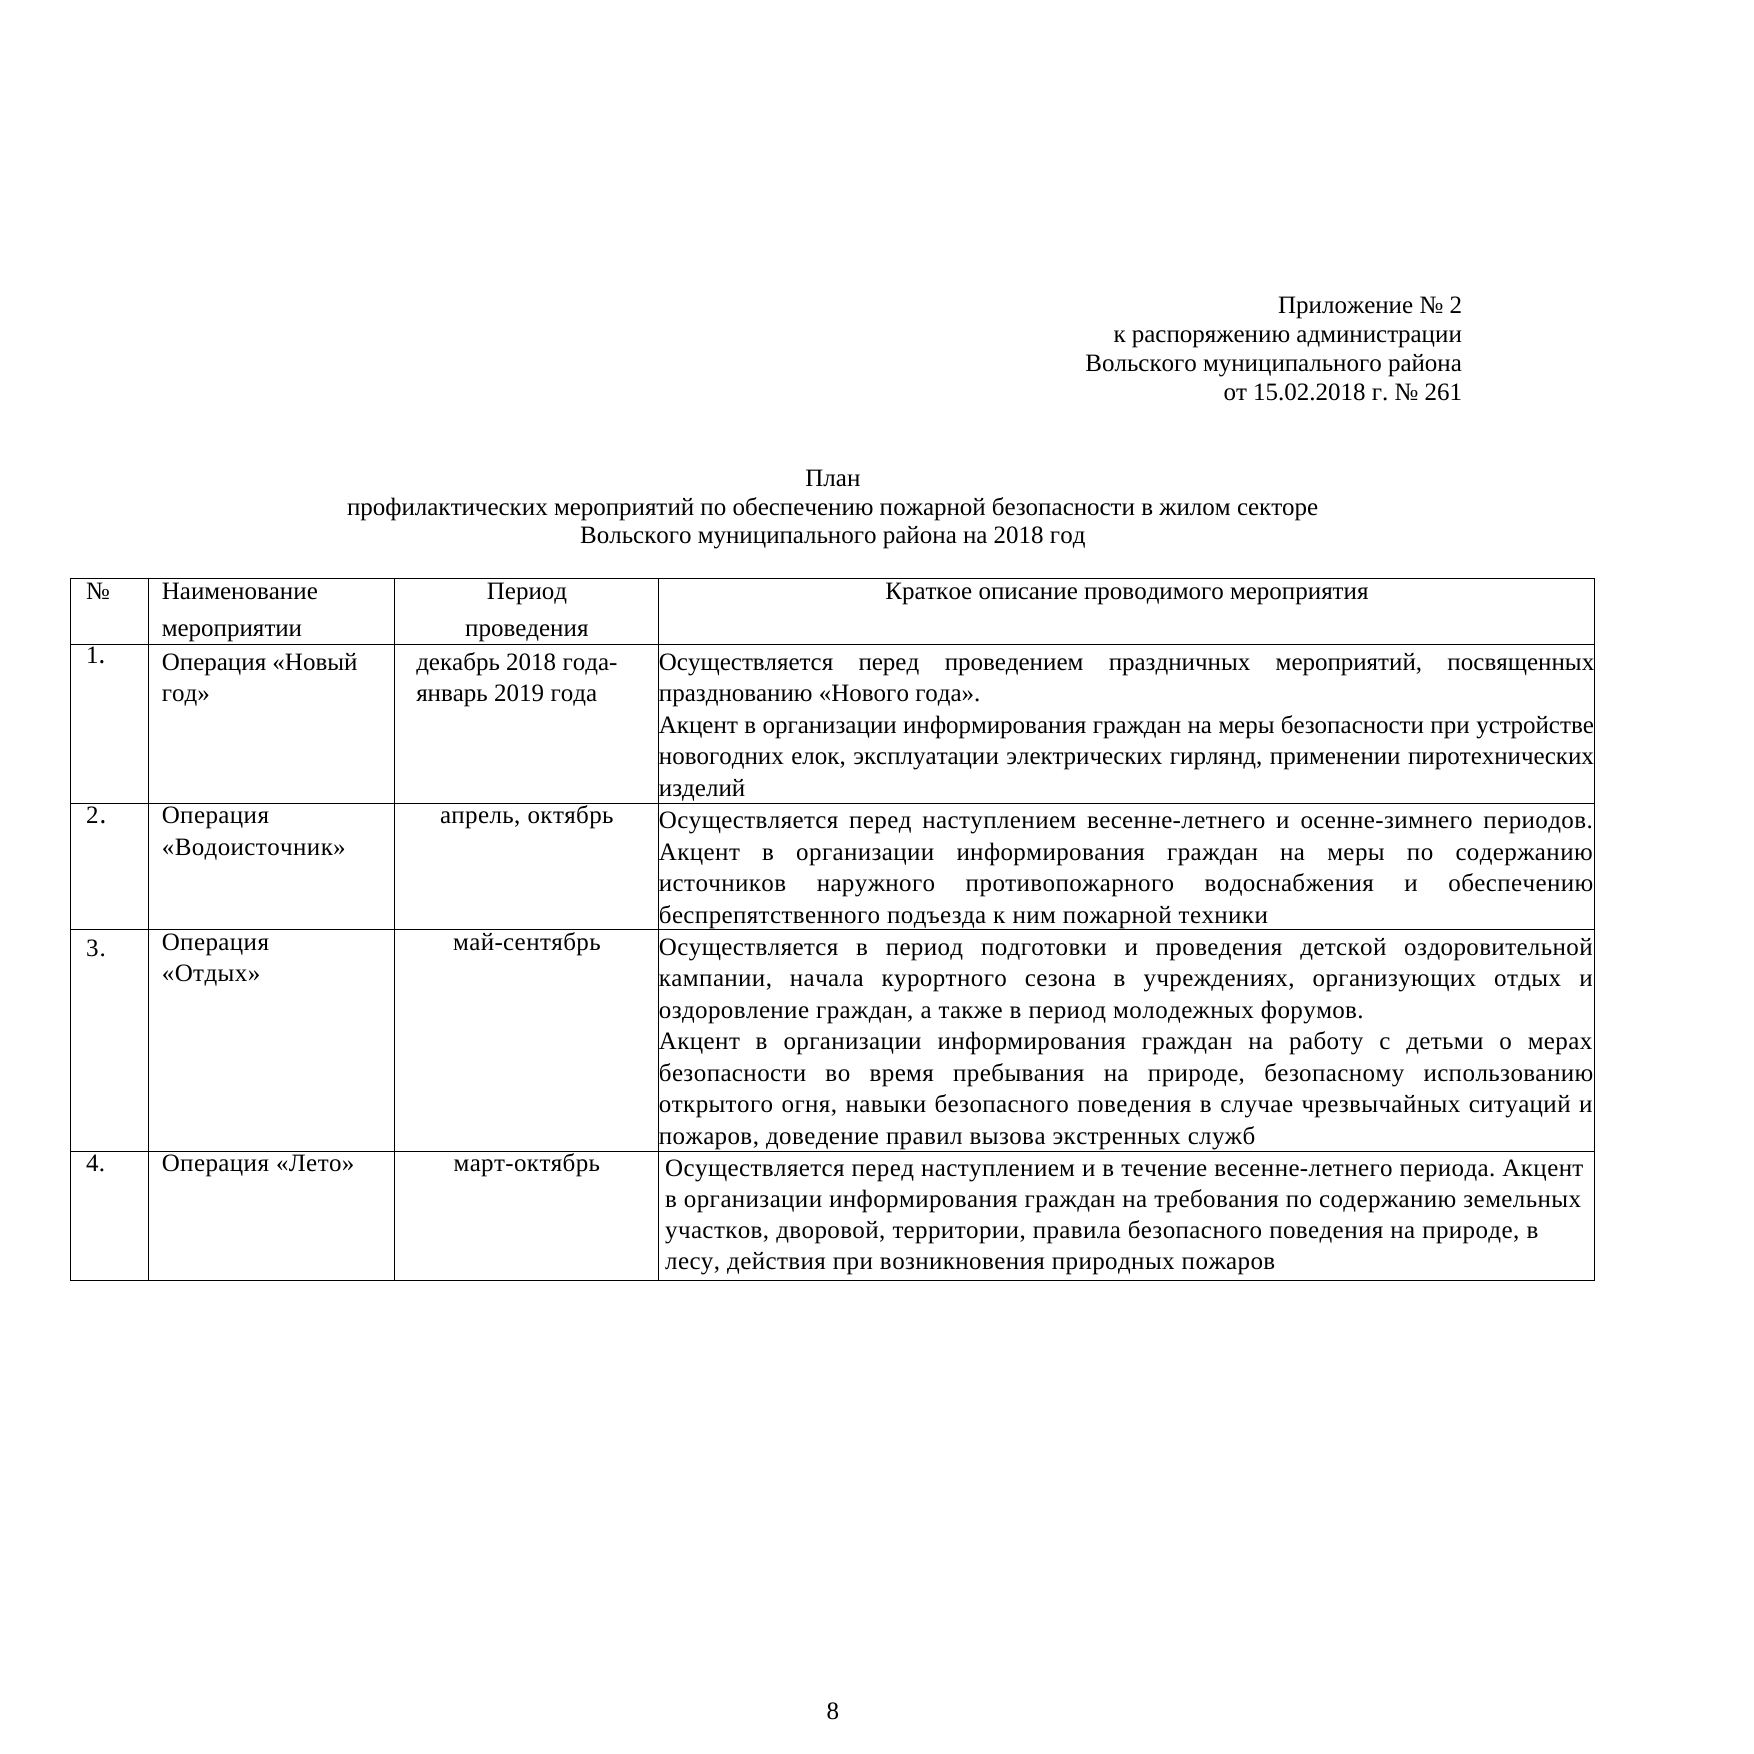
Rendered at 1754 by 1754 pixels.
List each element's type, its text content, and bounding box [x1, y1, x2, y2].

text Вольского муниципального района [89, 348, 1462, 377]
table_cell Осуществляется перед наступлением весенне-летнего и осенне-зимнего периодов. Акцент в организации информирования граждан на меры по содержанию источников наружного противопожарного водоснабжения и обеспечению беспрепятственного подъезда к ним пожарной техники [659, 804, 1594, 929]
table_cell апрель, октябрь [395, 804, 658, 929]
text Вольского муниципального района на 2018 год [89, 521, 1577, 549]
text от 15.02.2018 г. № 261 [89, 377, 1462, 406]
table_cell 3. [71, 930, 148, 1151]
table_cell Осуществляется в период подготовки и проведения детской оздоровительной кампании, начала курортного сезона в учреждениях, организующих отдых и оздоровление граждан, а также в период молодежных форумов. Акцент в организации информирования граждан на работу с детьми о мерах безопасности во время пребывания на природе, безопасному использованию открытого огня, навыки безопасного поведения в случае чрезвычайных ситуаций и пожаров, доведение правил вызова экстренных служб [659, 930, 1594, 1151]
table_cell 1. [71, 645, 148, 803]
table_cell Операция «Отдых» [149, 930, 394, 1151]
table_header Период проведения [395, 579, 658, 644]
table_cell декабрь 2018 года- январь 2019 года [395, 645, 658, 803]
table_cell Операция «Водоисточник» [149, 804, 394, 929]
table_header Краткое описание проводимого мероприятия [659, 579, 1594, 644]
text План [89, 463, 1577, 492]
table_cell 4. [71, 1152, 148, 1279]
text Приложение № 2 [89, 291, 1462, 319]
table_cell Операция «Новый год» [149, 645, 394, 803]
table_cell 2. [71, 804, 148, 929]
table_cell май-сентябрь [395, 930, 658, 1151]
table_header № [71, 579, 148, 644]
table_cell Осуществляется перед наступлением и в течение весенне-летнего периода. Акцент в организации информирования граждан на требования по содержанию земельных участков, дворовой, территории, правила безопасного поведения на природе, в лесу, действия при возникновения природных пожаров [659, 1152, 1594, 1279]
text профилактических мероприятий по обеспечению пожарной безопасности в жилом секторе [89, 492, 1577, 521]
table_cell Операция «Лето» [149, 1152, 394, 1279]
table_cell март-октябрь [395, 1152, 658, 1279]
text к распоряжению администрации [89, 319, 1462, 348]
table_cell Осуществляется перед проведением праздничных мероприятий, посвященных празднованию «Нового года». Акцент в организации информирования граждан на меры безопасности при устройстве новогодних елок, эксплуатации электрических гирлянд, применении пиротехнических изделий [659, 645, 1594, 803]
table_header Наименование мероприятии [149, 579, 394, 644]
